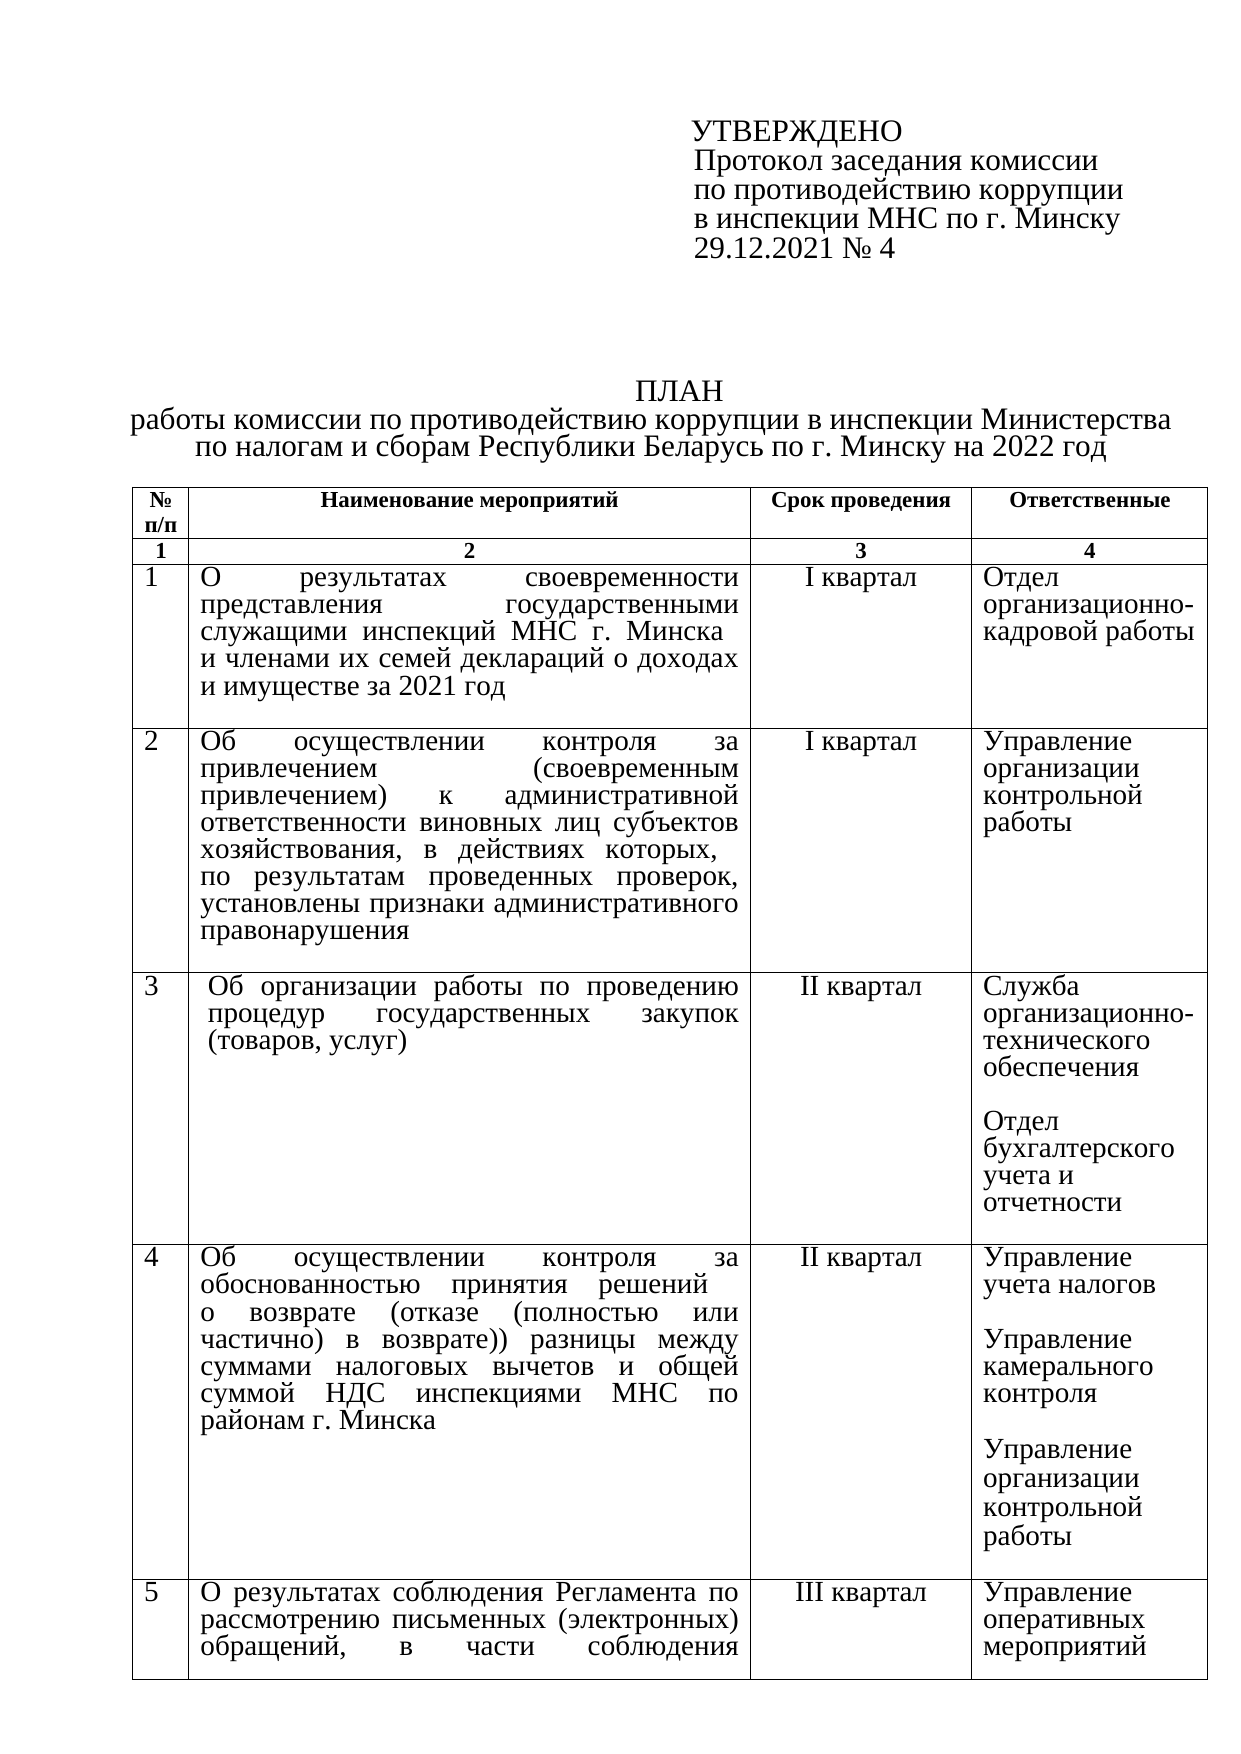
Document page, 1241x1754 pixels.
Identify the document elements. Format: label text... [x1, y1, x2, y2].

text в инспекции МНС по г. Минску [620, 206, 1181, 235]
table_header Наименование мероприятий [189, 488, 750, 538]
table_cell 1 [133, 565, 188, 727]
table_cell 1 [133, 539, 188, 564]
table_cell Управление учета налогов Управление камерального контроля Управление организации контрольной работы [972, 1245, 1207, 1578]
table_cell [972, 1580, 1207, 1679]
table_cell Об осуществлении контроля за привлечением (своевременным привлечением) к административной ответственности виновных лиц субъектов хозяйствования, в действиях которых, по результатам проведенных проверок, установлены признаки административного правонарушения [189, 729, 750, 972]
table_cell 4 [972, 539, 1207, 564]
table_header № п/п [133, 488, 188, 538]
table_cell III квартал [751, 1580, 971, 1679]
table_cell II квартал [751, 1245, 971, 1578]
table_cell Управление организации контрольной работы [972, 729, 1207, 972]
table_cell Служба организационно-технического обеспечения Отдел бухгалтерского учета и отчетности [972, 973, 1207, 1244]
table_cell 2 [133, 729, 188, 972]
table_cell О результатах своевременности представления государственными служащими инспекций МНС г. Минска и членами их семей деклараций о доходах и имуществе за 2021 год [189, 565, 750, 727]
table_cell 3 [751, 539, 971, 564]
table_cell 3 [133, 973, 188, 1244]
table_cell II квартал [751, 973, 971, 1244]
table_header Ответственные [972, 488, 1207, 538]
table_cell Отдел организационно-кадровой работы [972, 565, 1207, 727]
text ПЛАН [177, 372, 1181, 408]
table_cell I квартал [751, 729, 971, 972]
table_cell I квартал [751, 565, 971, 727]
table_header Срок проведения [751, 488, 971, 538]
text работы комиссии по противодействию коррупции в инспекции Министерства по налогам и сборам Республики Беларусь по г. Минску на 2022 год [121, 408, 1181, 462]
text 29.12.2021 № 4 [620, 235, 1181, 264]
table_cell 2 [189, 539, 750, 564]
table_cell Об организации работы по проведению процедур государственных закупок (товаров, услуг) [189, 973, 750, 1244]
table_cell Об осуществлении контроля за обоснованностью принятия решений о возврате (отказе (полностью или частично) в возврате)) разницы между суммами налоговых вычетов и общей суммой НДС инспекциями МНС по районам г. Минска [189, 1245, 750, 1578]
text Протокол заседания комиссии [693, 147, 1181, 176]
text по противодействию коррупции [693, 176, 1181, 206]
table_cell 5 [133, 1580, 188, 1679]
text УТВЕРЖДЕНО [177, 118, 1181, 147]
table_cell 4 [133, 1245, 188, 1578]
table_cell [189, 1580, 750, 1679]
